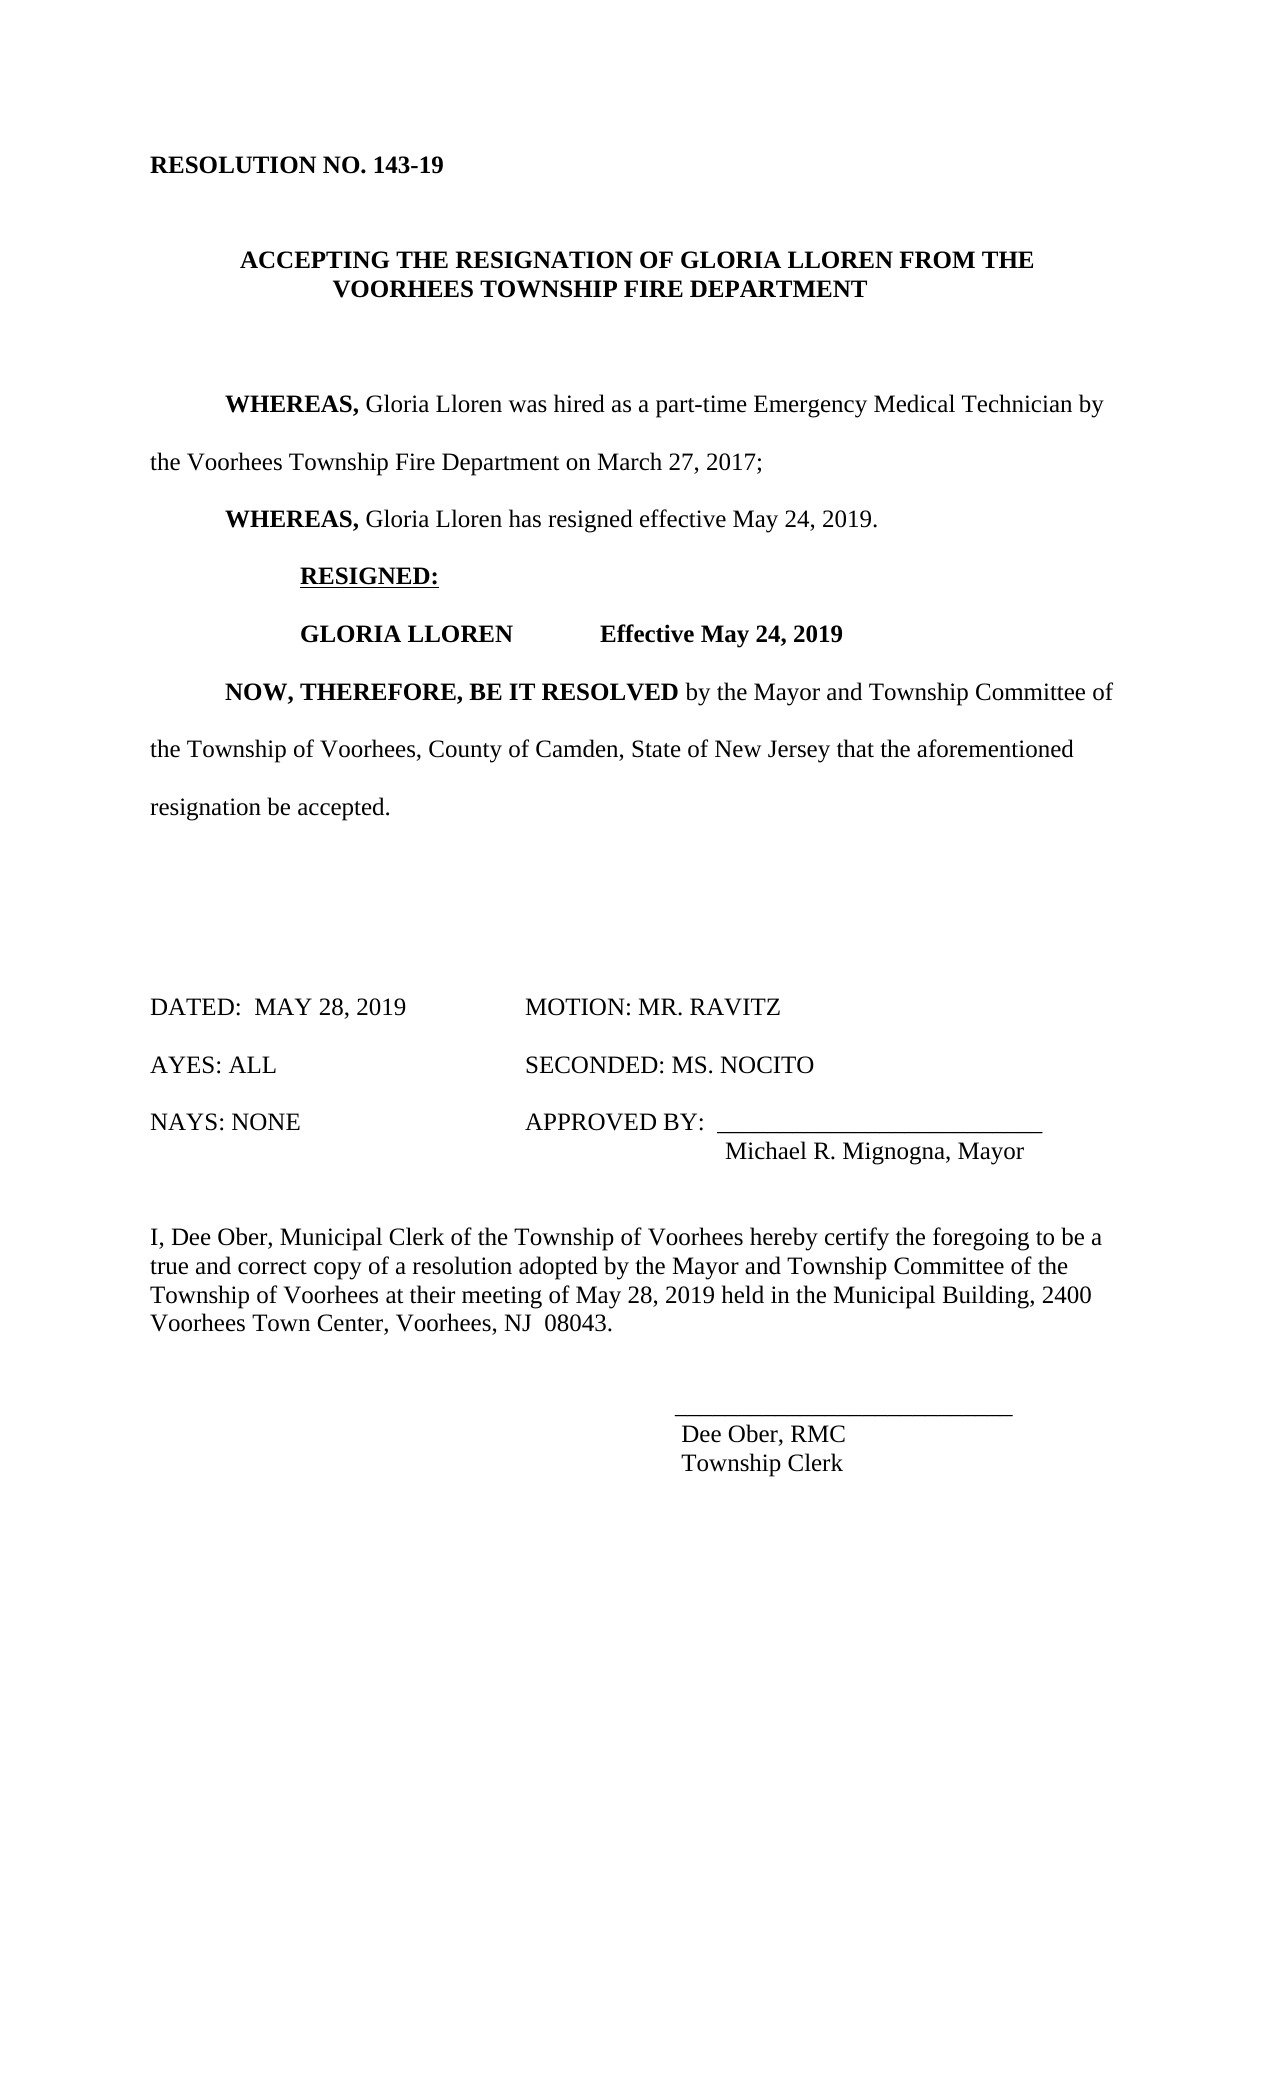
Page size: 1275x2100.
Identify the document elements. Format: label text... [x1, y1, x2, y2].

text NAYS: NONE APPROVED BY: __________________________ [150, 1107, 1125, 1136]
text ACCEPTING THE RESIGNATION OF GLORIA LLOREN FROM THE VOORHEES TOWNSHIP FIRE DEPARTMENT [150, 245, 1050, 303]
text RESIGNED: [150, 562, 1125, 590]
text GLORIA LLOREN Effective May 24, 2019 [150, 619, 1125, 648]
text DATED: MAY 28, 2019 MOTION: MR. RAVITZ [150, 992, 1125, 1021]
text ___________________________ [150, 1390, 1125, 1419]
text RESOLUTION NO. 143-19 [150, 150, 1125, 179]
text AYES: ALL SECONDED: MS. NOCITO [150, 1050, 1125, 1078]
text Township Clerk [675, 1448, 1125, 1476]
text WHEREAS, Gloria Lloren has resigned effective May 24, 2019. [150, 504, 1125, 533]
text NOW, THEREFORE, BE IT RESOLVED by the Mayor and Township Committee of the Township of Voorhees, County of Camden, State of New Jersey that the aforementioned resignation be accepted. [150, 677, 1125, 820]
text WHEREAS, Gloria Lloren was hired as a part-time Emergency Medical Technician by the Voorhees Township Fire Department on March 27, 2017; [150, 389, 1125, 475]
text Dee Ober, RMC [675, 1419, 1125, 1448]
text Michael R. Mignogna, Mayor [150, 1136, 1125, 1165]
text I, Dee Ober, Municipal Clerk of the Township of Voorhees hereby certify the foregoing to be a true and correct copy of a resolution adopted by the Mayor and Township Committee of the Township of Voorhees at their meeting of May 28, 2019 held in the Municipal Building, 2400 Voorhees Town Center, Voorhees, NJ 08043. [150, 1222, 1125, 1337]
